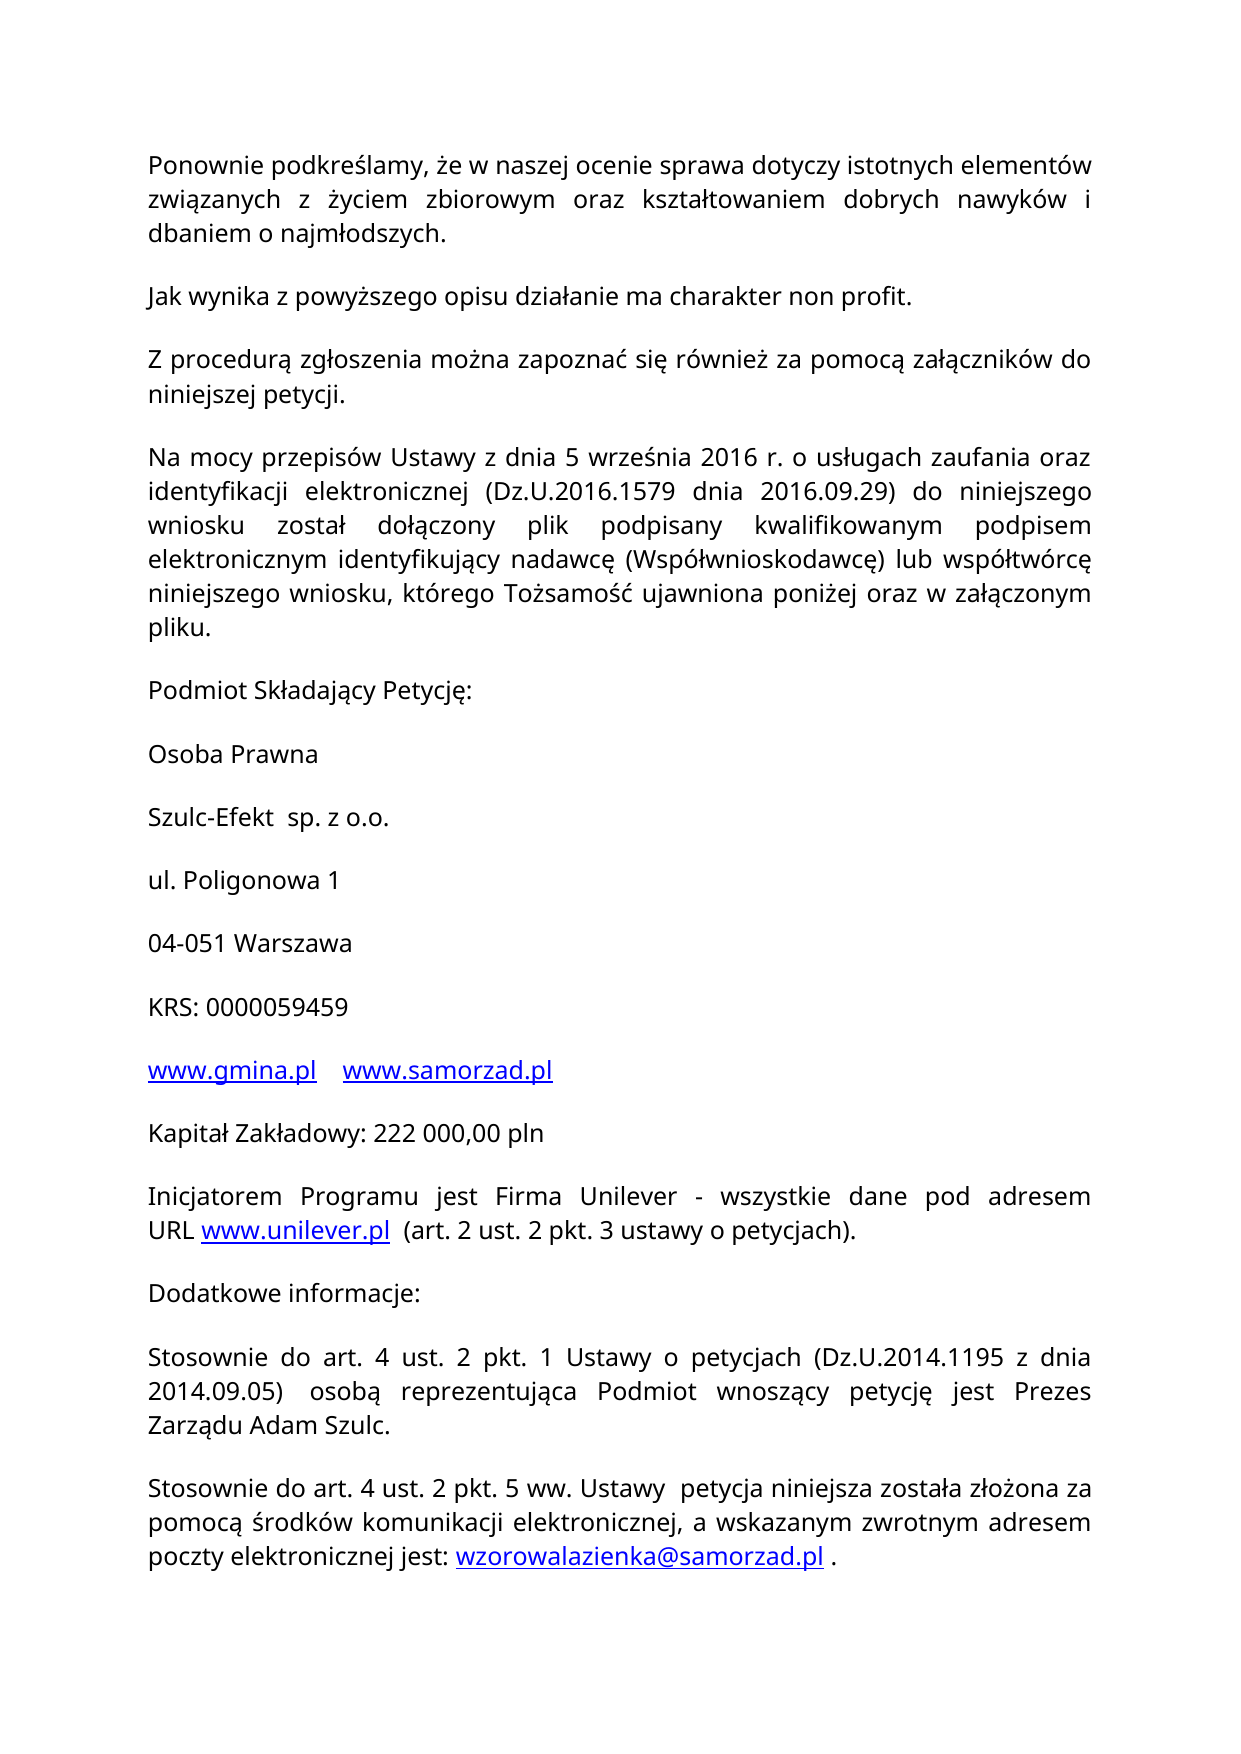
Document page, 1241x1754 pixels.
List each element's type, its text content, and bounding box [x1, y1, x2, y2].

text ul. Poligonowa 1 [148, 863, 1093, 897]
text Kapitał Zakładowy: 222 000,00 pln [148, 1116, 1093, 1150]
text Stosownie do art. 4 ust. 2 pkt. 1 Ustawy o petycjach (Dz.U.2014.1195 z dnia 2014.09.05) osobą reprezentująca Podmiot wnoszący petycję jest Prezes Zarządu Adam Szulc. [148, 1339, 1093, 1442]
text KRS: 0000059459 [148, 989, 1093, 1023]
text Jak wynika z powyższego opisu działanie ma charakter non profit. [148, 279, 1093, 313]
text Na mocy przepisów Ustawy z dnia 5 września 2016 r. o usługach zaufania oraz identyfikacji elektronicznej (Dz.U.2016.1579 dnia 2016.09.29) do niniejszego wniosku został dołączony plik podpisany kwalifikowanym podpisem elektronicznym identyfikujący nadawcę (Współwnioskodawcę) lub współtwórcę niniejszego wniosku, którego Tożsamość ujawniona poniżej oraz w załączonym pliku. [148, 439, 1093, 644]
text 04-051 Warszawa [148, 926, 1093, 960]
text Podmiot Składający Petycję: [148, 673, 1093, 707]
text Inicjatorem Programu jest Firma Unilever - wszystkie dane pod adresem URL www.unilever.pl (art. 2 ust. 2 pkt. 3 ustawy o petycjach). [148, 1179, 1093, 1247]
text Z procedurą zgłoszenia można zapoznać się również za pomocą załączników do niniejszej petycji. [148, 342, 1093, 410]
text Stosownie do art. 4 ust. 2 pkt. 5 ww. Ustawy petycja niniejsza została złożona za pomocą środków komunikacji elektronicznej, a wskazanym zwrotnym adresem poczty elektronicznej jest: wzorowalazienka@samorzad.pl . [148, 1471, 1093, 1573]
text Szulc-Efekt sp. z o.o. [148, 799, 1093, 833]
text Dodatkowe informacje: [148, 1276, 1093, 1310]
text Osoba Prawna [148, 736, 1093, 770]
text www.gmina.pl www.samorzad.pl [148, 1052, 1093, 1086]
text Ponownie podkreślamy, że w naszej ocenie sprawa dotyczy istotnych elementów związanych z życiem zbiorowym oraz kształtowaniem dobrych nawyków i dbaniem o najmłodszych. [148, 148, 1093, 250]
